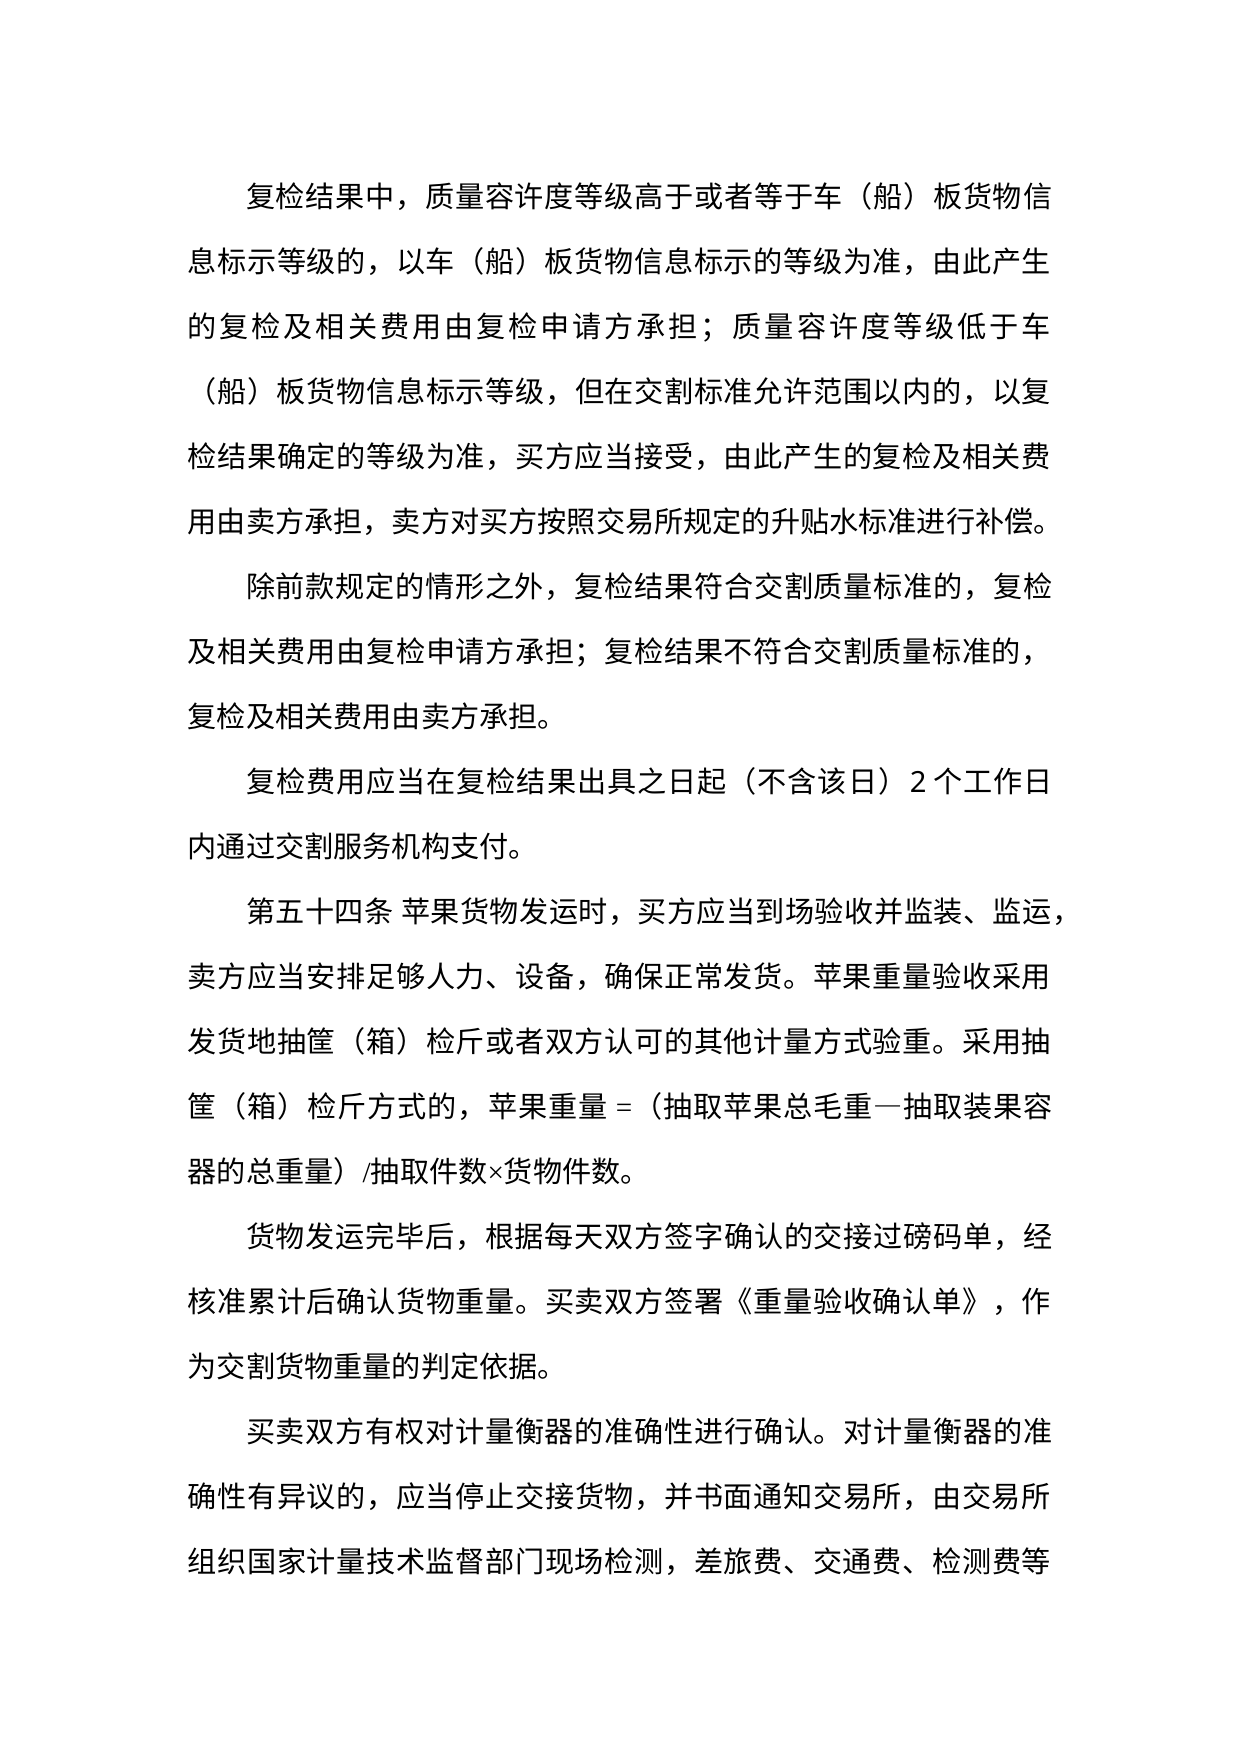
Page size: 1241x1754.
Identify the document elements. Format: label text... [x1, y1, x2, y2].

text 货物发运完毕后，根据每天双方签字确认的交接过磅码单，经核准累计后确认货物重量。买卖双方签署《重量验收确认单》，作为交割货物重量的判定依据。 [187, 1202, 1053, 1397]
text 除前款规定的情形之外，复检结果符合交割质量标准的，复检及相关费用由复检申请方承担；复检结果不符合交割质量标准的，复检及相关费用由卖方承担。 [187, 552, 1053, 747]
text 第五十四条 苹果货物发运时，买方应当到场验收并监装、监运，卖方应当安排足够人力、设备，确保正常发货。苹果重量验收采用发货地抽筐（箱）检斤或者双方认可的其他计量方式验重。采用抽筐（箱）检斤方式的，苹果重量 =（抽取苹果总毛重—抽取装果容器的总重量）/抽取件数×货物件数。 [187, 877, 1053, 1202]
text 复检结果中，质量容许度等级高于或者等于车（船）板货物信息标示等级的，以车（船）板货物信息标示的等级为准，由此产生的复检及相关费用由复检申请方承担；质量容许度等级低于车（船）板货物信息标示等级，但在交割标准允许范围以内的，以复检结果确定的等级为准，买方应当接受，由此产生的复检及相关费用由卖方承担，卖方对买方按照交易所规定的升贴水标准进行补偿。 [187, 162, 1053, 552]
text 复检费用应当在复检结果出具之日起（不含该日）2个工作日内通过交割服务机构支付。 [187, 747, 1053, 877]
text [187, 1397, 1053, 1592]
